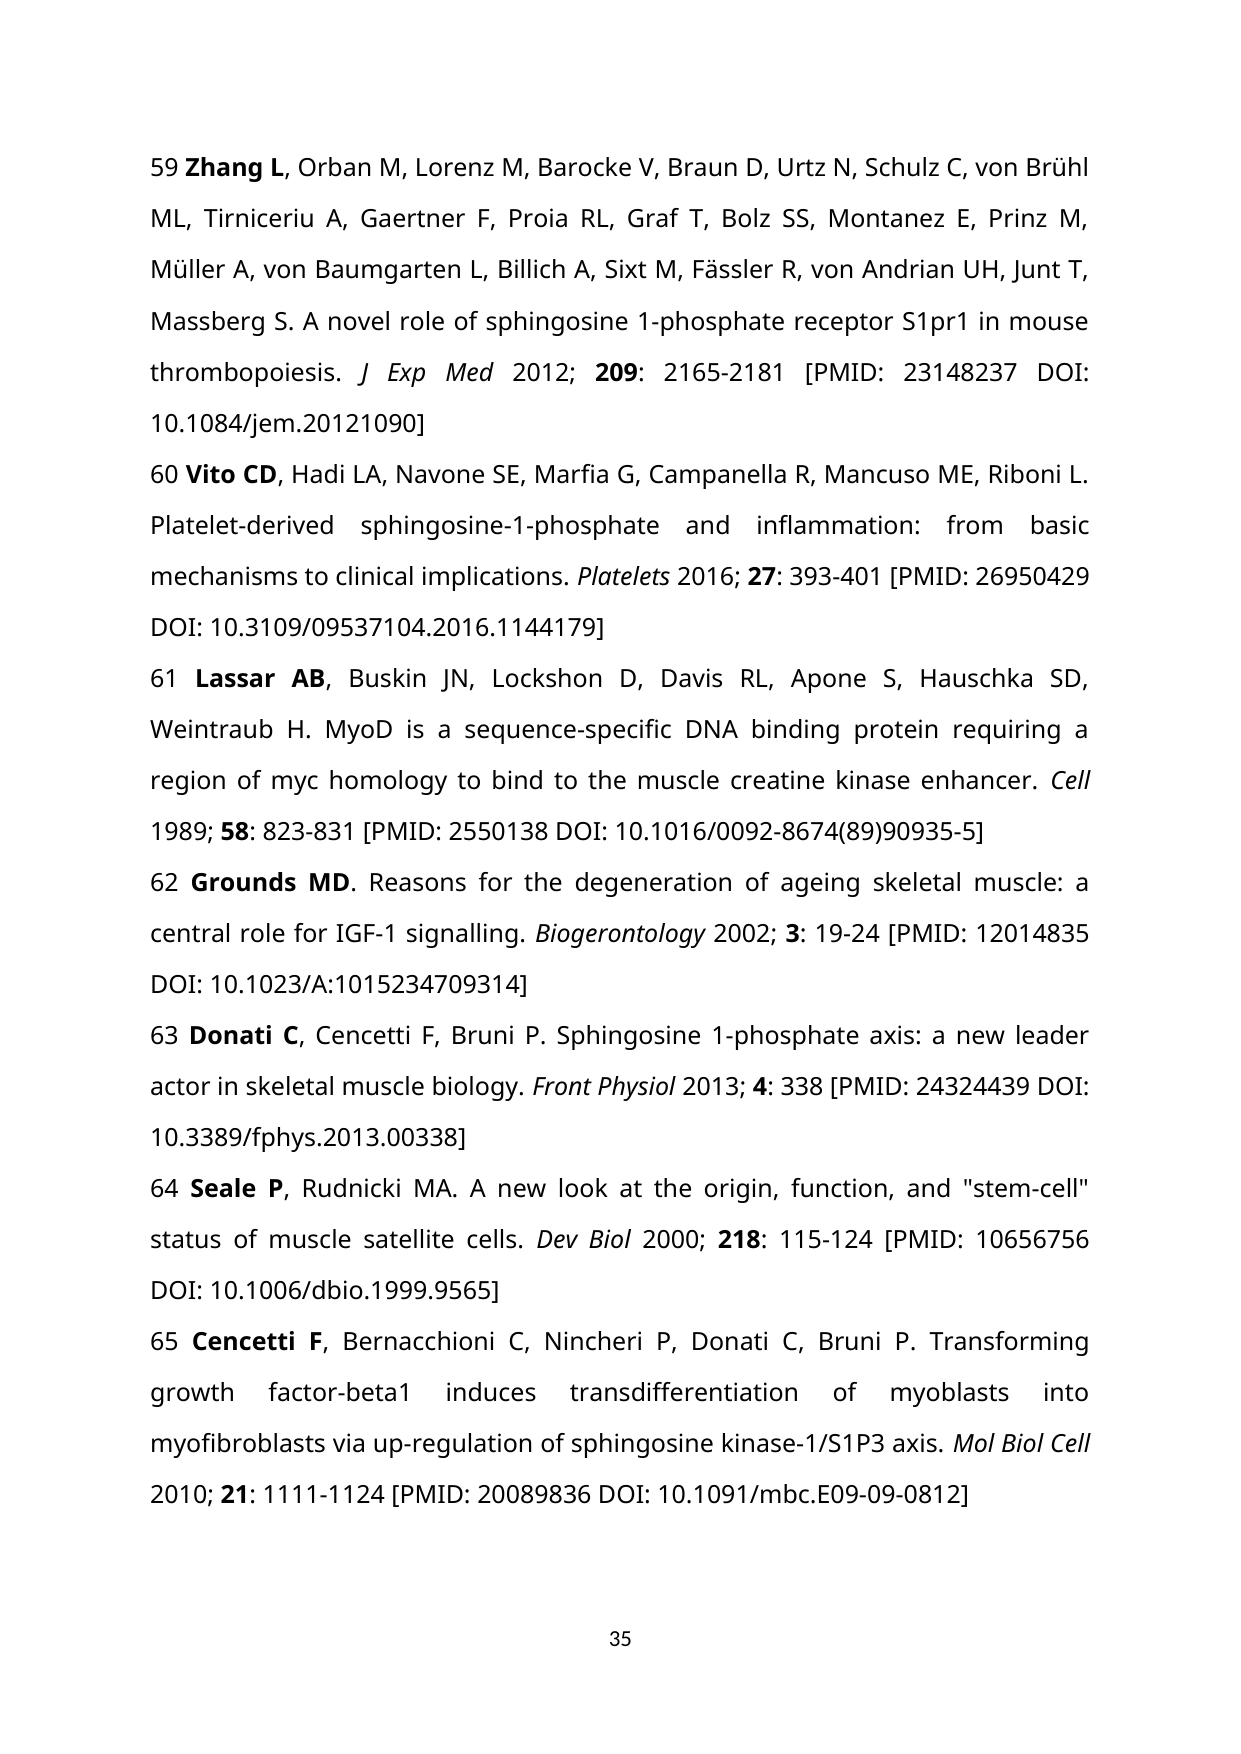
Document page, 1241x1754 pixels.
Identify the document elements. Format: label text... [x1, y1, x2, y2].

text 59 Zhang L, Orban M, Lorenz M, Barocke V, Braun D, Urtz N, Schulz C, von Brühl ML, Tirniceriu A, Gaertner F, Proia RL, Graf T, Bolz SS, Montanez E, Prinz M, Müller A, von Baumgarten L, Billich A, Sixt M, Fässler R, von Andrian UH, Junt T, Massberg S. A novel role of sphingosine 1-phosphate receptor S1pr1 in mouse thrombopoiesis. J Exp Med 2012; 209: 2165-2181 [PMID: 23148237 DOI: 10.1084/jem.20121090] [150, 150, 1090, 439]
text 65 Cencetti F, Bernacchioni C, Nincheri P, Donati C, Bruni P. Transforming growth factor-beta1 induces transdifferentiation of myoblasts into myofibroblasts via up-regulation of sphingosine kinase-1/S1P3 axis. Mol Biol Cell 2010; 21: 1111-1124 [PMID: 20089836 DOI: 10.1091/mbc.E09-09-0812] [150, 1324, 1090, 1511]
text 60 Vito CD, Hadi LA, Navone SE, Marfia G, Campanella R, Mancuso ME, Riboni L. Platelet-derived sphingosine-1-phosphate and inflammation: from basic mechanisms to clinical implications. Platelets 2016; 27: 393-401 [PMID: 26950429 DOI: 10.3109/09537104.2016.1144179] [150, 456, 1090, 643]
text 63 Donati C, Cencetti F, Bruni P. Sphingosine 1-phosphate axis: a new leader actor in skeletal muscle biology. Front Physiol 2013; 4: 338 [PMID: 24324439 DOI: 10.3389/fphys.2013.00338] [150, 1018, 1090, 1154]
text 62 Grounds MD. Reasons for the degeneration of ageing skeletal muscle: a central role for IGF-1 signalling. Biogerontology 2002; 3: 19-24 [PMID: 12014835 DOI: 10.1023/A:1015234709314] [150, 864, 1090, 1001]
text 61 Lassar AB, Buskin JN, Lockshon D, Davis RL, Apone S, Hauschka SD, Weintraub H. MyoD is a sequence-specific DNA binding protein requiring a region of myc homology to bind to the muscle creatine kinase enhancer. Cell 1989; 58: 823-831 [PMID: 2550138 DOI: 10.1016/0092-8674(89)90935-5] [150, 660, 1090, 848]
text 64 Seale P, Rudnicki MA. A new look at the origin, function, and "stem-cell" status of muscle satellite cells. Dev Biol 2000; 218: 115-124 [PMID: 10656756 DOI: 10.1006/dbio.1999.9565] [150, 1171, 1090, 1307]
